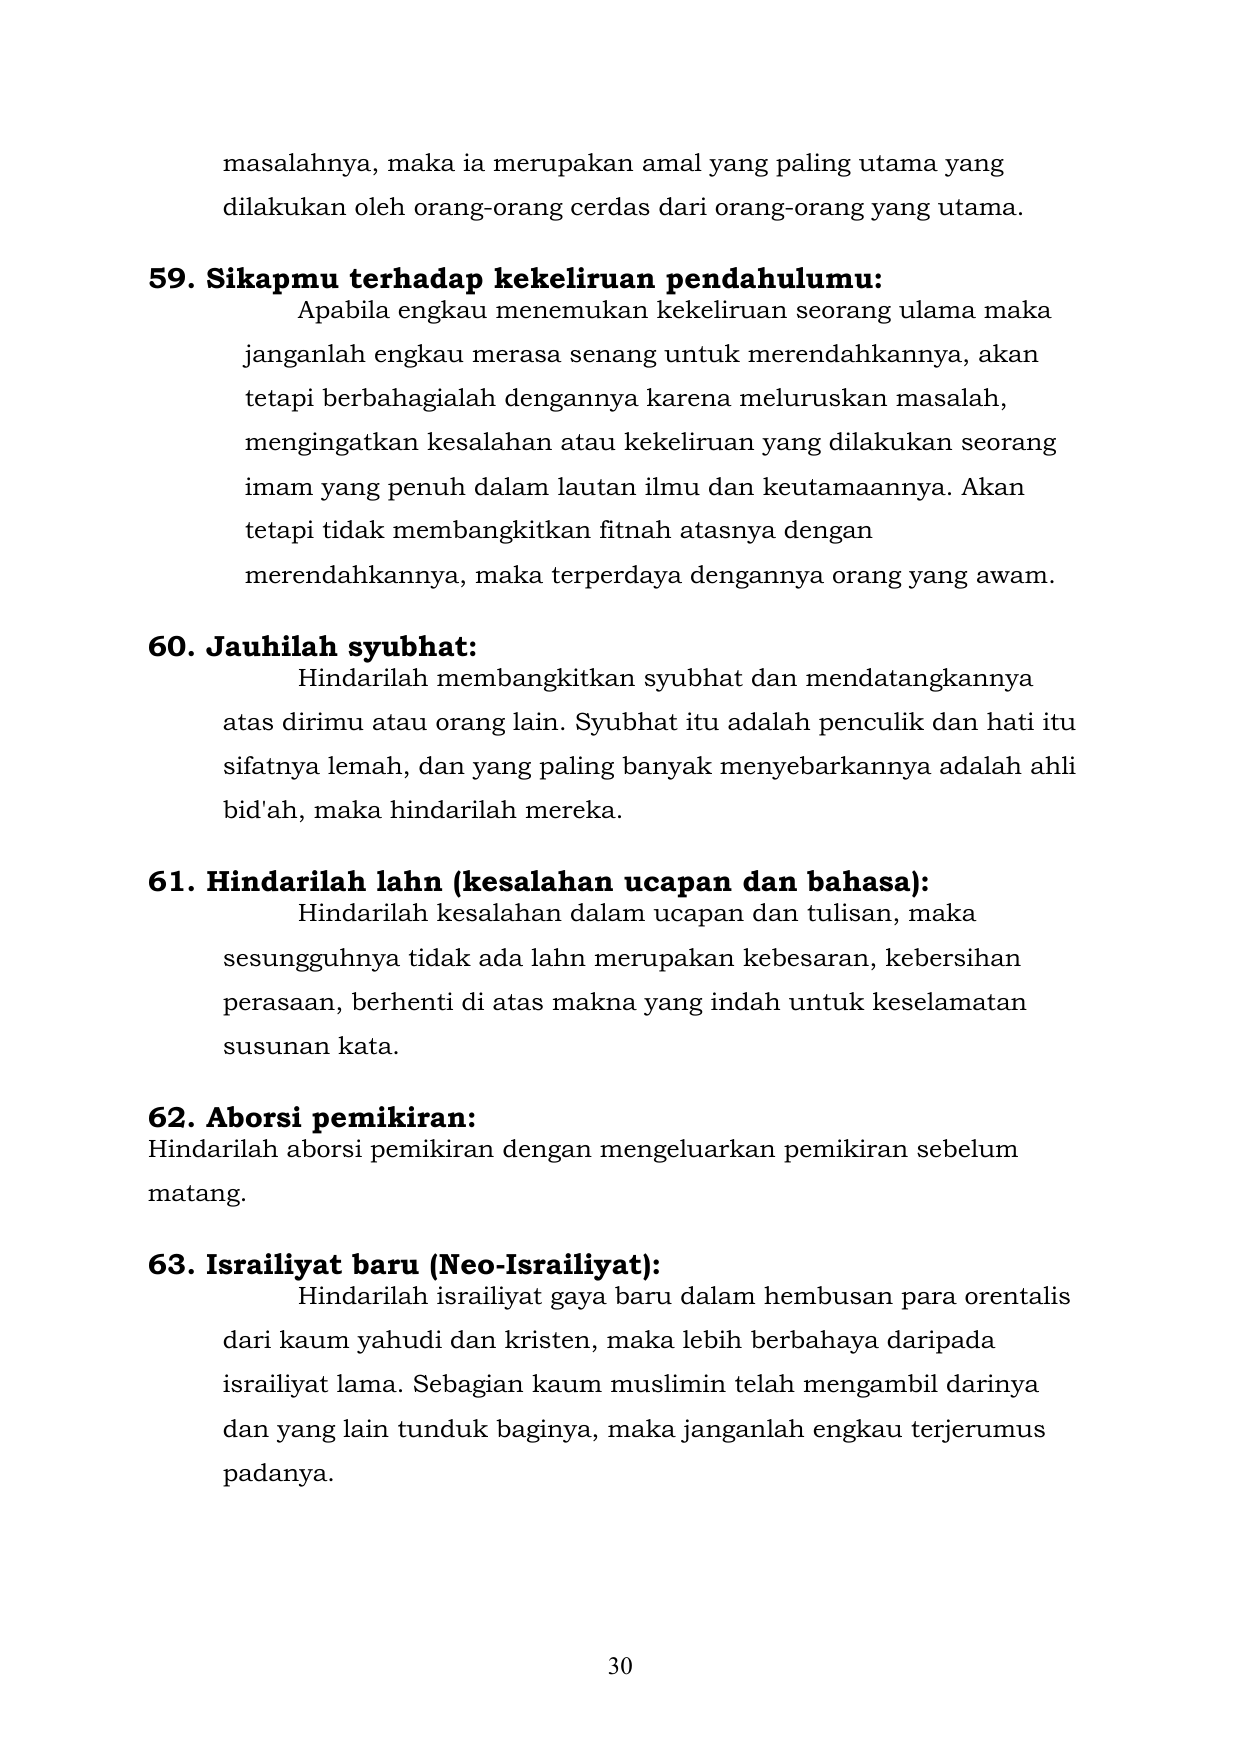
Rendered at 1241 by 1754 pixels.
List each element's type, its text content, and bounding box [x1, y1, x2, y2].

text Hindarilah aborsi pemikiran dengan mengeluarkan pemikiran sebelum matang. [148, 1134, 1092, 1207]
text 62. Aborsi pemikiran: [148, 1099, 1092, 1134]
text 59. Sikapmu terhadap kekeliruan pendahulumu: [148, 261, 1092, 295]
text 60. Jauhilah syubhat: [148, 628, 1092, 663]
text 61. Hindarilah lahn (kesalahan ucapan dan bahasa): [148, 864, 1092, 898]
text Hindarilah israiliyat gaya baru dalam hembusan para orentalis dari kaum yahudi dan kristen, maka lebih berbahaya daripada israiliyat lama. Sebagian kaum muslimin telah mengambil darinya dan yang lain tunduk baginya, maka janganlah engkau terjerumus padanya. [223, 1281, 1092, 1487]
text 63. Israiliyat baru (Neo-Israiliyat): [148, 1247, 1092, 1281]
text Apabila engkau menemukan kekeliruan seorang ulama maka janganlah engkau merasa senang untuk merendahkannya, akan tetapi berbahagialah dengannya karena meluruskan masalah, mengingatkan kesalahan atau kekeliruan yang dilakukan seorang imam yang penuh dalam lautan ilmu dan keutamaannya. Akan tetapi tidak membangkitkan fitnah atasnya dengan merendahkannya, maka terperdaya dengannya orang yang awam. [244, 295, 1092, 589]
text Hindarilah membangkitkan syubhat dan mendatangkannya atas dirimu atau orang lain. Syubhat itu adalah penculik dan hati itu sifatnya lemah, dan yang paling banyak menyebarkannya adalah ahli bid'ah, maka hindarilah mereka. [223, 663, 1092, 824]
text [223, 148, 1092, 221]
text Hindarilah kesalahan dalam ucapan dan tulisan, maka sesungguhnya tidak ada lahn merupakan kebesaran, kebersihan perasaan, berhenti di atas makna yang indah untuk keselamatan susunan kata. [223, 898, 1092, 1060]
